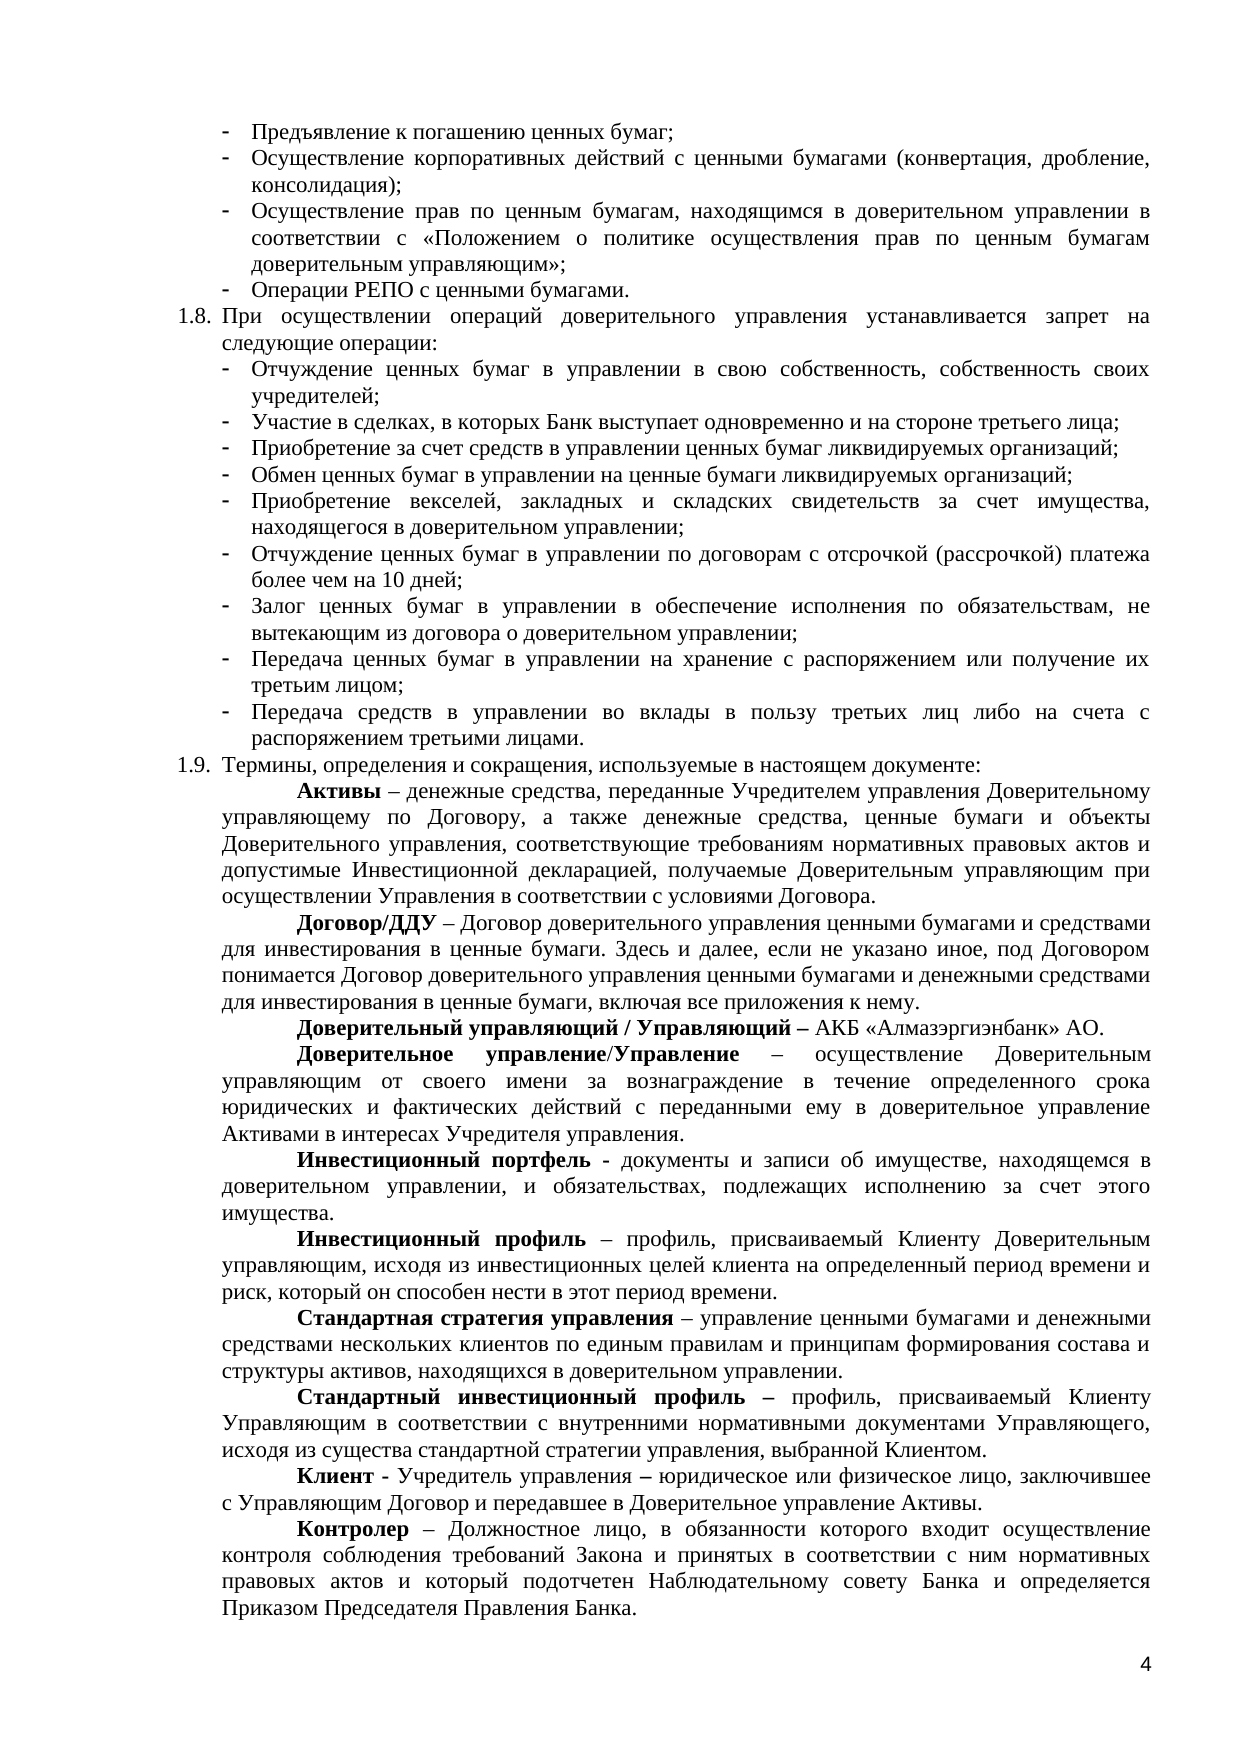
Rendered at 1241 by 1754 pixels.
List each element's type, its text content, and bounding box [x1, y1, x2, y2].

list Термины, определения и сокращения, используемые в настоящем документе: [177, 751, 1152, 777]
list При осуществлении операций доверительного управления устанавливается запрет на следующие операции: [177, 303, 1152, 355]
text Активы – денежные средства, переданные Учредителем управления Доверительному управляющему по Договору, а также денежные средства, ценные бумаги и объекты Доверительного управления, соответствующие требованиям нормативных правовых актов и допустимые Инвестиционной декларацией, получаемые Доверительным управляющим при осуществлении Управления в соответствии с условиями Договора. [222, 777, 1152, 909]
text Инвестиционный профиль – профиль, присваиваемый Клиенту Доверительным управляющим, исходя из инвестиционных целей клиента на определенный период времени и риск, который он способен нести в этот период времени. [222, 1225, 1152, 1304]
list Отчуждение ценных бумаг в управлении по договорам с отсрочкой (рассрочкой) платежа более чем на 10 дней; [222, 540, 1152, 592]
text Договор/ДДУ – Договор доверительного управления ценными бумагами и средствами для инвестирования в ценные бумаги. Здесь и далее, если не указано иное, под Договором понимается Договор доверительного управления ценными бумагами и денежными средствами для инвестирования в ценные бумаги, включая все приложения к нему. [222, 909, 1152, 1014]
text Доверительный управляющий / Управляющий – АКБ «Алмазэргиэнбанк» АО. [222, 1014, 1152, 1041]
list Передача ценных бумаг в управлении на хранение с распоряжением или получение их третьим лицом; [222, 645, 1152, 698]
list Предъявление к погашению ценных бумаг; [222, 118, 1152, 144]
text Инвестиционный портфель - документы и записи об имуществе, находящемся в доверительном управлении, и обязательствах, подлежащих исполнению за счет этого имущества. [222, 1146, 1152, 1225]
list Участие в сделках, в которых Банк выступает одновременно и на стороне третьего лица; [222, 408, 1152, 434]
text Клиент - Учредитель управления – юридическое или физическое лицо, заключившее с Управляющим Договор и передавшее в Доверительное управление Активы. [222, 1462, 1152, 1515]
list Отчуждение ценных бумаг в управлении в свою собственность, собственность своих учредителей; [222, 355, 1152, 408]
list Приобретение векселей, закладных и складских свидетельств за счет имущества, находящегося в доверительном управлении; [222, 487, 1152, 540]
text Доверительное управление/Управление – осуществление Доверительным управляющим от своего имени за вознаграждение в течение определенного срока юридических и фактических действий с переданными ему в доверительное управление Активами в интересах Учредителя управления. [222, 1041, 1152, 1146]
list Осуществление корпоративных действий с ценными бумагами (конвертация, дробление, консолидация); [222, 144, 1152, 197]
list Операции РЕПО с ценными бумагами. [222, 276, 1152, 303]
list Залог ценных бумаг в управлении в обеспечение исполнения по обязательствам, не вытекающим из договора о доверительном управлении; [222, 592, 1152, 645]
list Передача средств в управлении во вклады в пользу третьих лиц либо на счета с распоряжением третьими лицами. [222, 698, 1152, 751]
list Осуществление прав по ценным бумагам, находящимся в доверительном управлении в соответствии с «Положением о политике осуществления прав по ценным бумагам доверительным управляющим»; [222, 197, 1152, 276]
text Контролер – Должностное лицо, в обязанности которого входит осуществление контроля соблюдения требований Закона и принятых в соответствии с ним нормативных правовых актов и который подотчетен Наблюдательному совету Банка и определяется Приказом Председателя Правления Банка. [222, 1515, 1152, 1620]
text Стандартный инвестиционный профиль – профиль, присваиваемый Клиенту Управляющим в соответствии с внутренними нормативными документами Управляющего, исходя из существа стандартной стратегии управления, выбранной Клиентом. [222, 1383, 1152, 1462]
list Приобретение за счет средств в управлении ценных бумаг ликвидируемых организаций; [222, 434, 1152, 461]
list Обмен ценных бумаг в управлении на ценные бумаги ликвидируемых организаций; [222, 461, 1152, 487]
text Стандартная стратегия управления – управление ценными бумагами и денежными средствами нескольких клиентов по единым правилам и принципам формирования состава и структуры активов, находящихся в доверительном управлении. [222, 1304, 1152, 1383]
